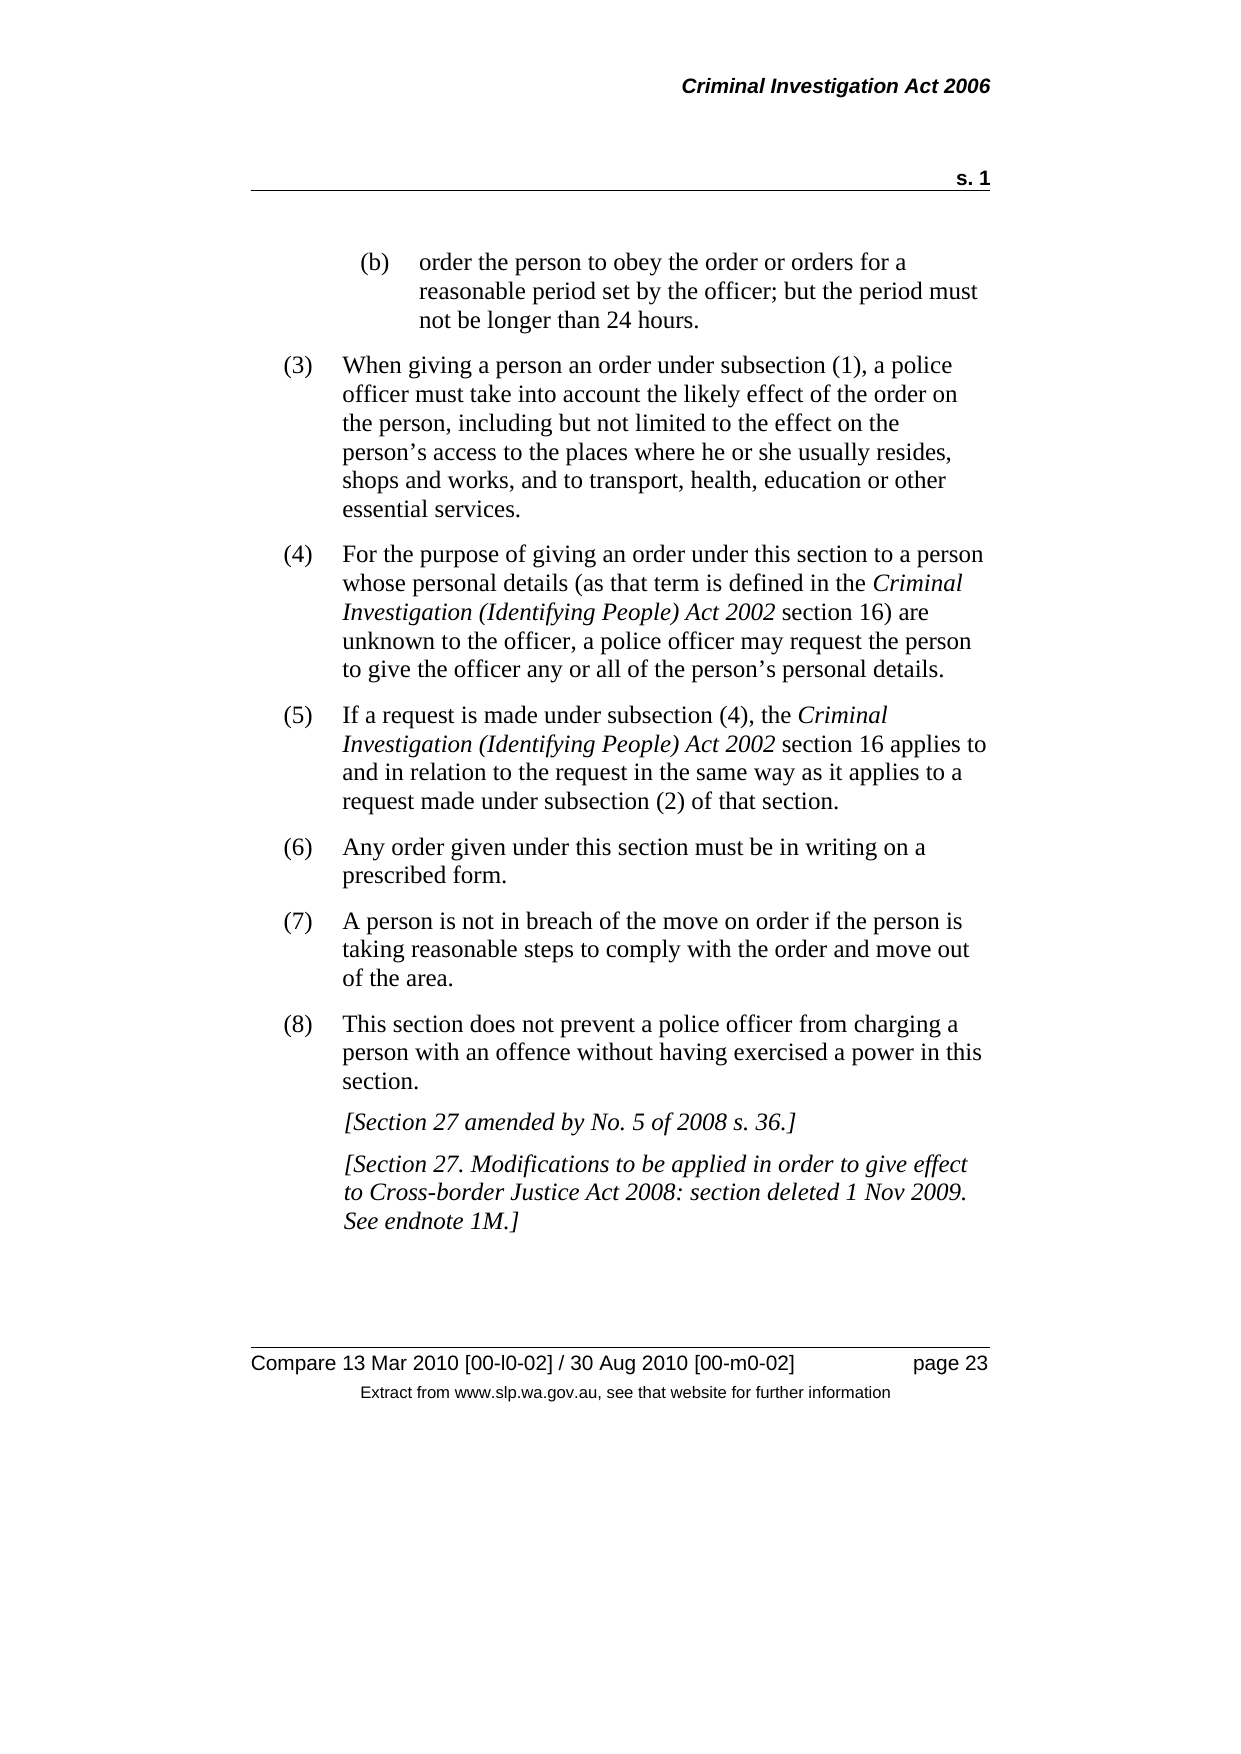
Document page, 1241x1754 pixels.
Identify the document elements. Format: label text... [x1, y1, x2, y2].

text [Section 27. Modifications to be applied in order to give effect to Cross-border Justice Act 2008: section deleted 1 Nov 2009. See endnote 1M.] [251, 1149, 990, 1235]
text (6) Any order given under this section must be in writing on a prescribed form. [251, 832, 990, 889]
text (3) When giving a person an order under subsection (1), a police officer must take into account the likely effect of the order on the person, including but not limited to the effect on the person’s access to the places where he or she usually resides, shops and works, and to transport, health, education or other essential services. [251, 350, 990, 523]
text (7) A person is not in breach of the move on order if the person is taking reasonable steps to comply with the order and move out of the area. [251, 906, 990, 992]
text (8) This section does not prevent a police officer from charging a person with an offence without having exercised a power in this section. [251, 1009, 990, 1095]
text (4) For the purpose of giving an order under this section to a person whose personal details (as that term is defined in the Criminal Investigation (Identifying People) Act 2002 section 16) are unknown to the officer, a police officer may request the person to give the officer any or all of the person’s personal details. [251, 539, 990, 683]
text (b) order the person to obey the order or orders for a reasonable period set by the officer; but the period must not be longer than 24 hours. [251, 247, 990, 334]
text [Section 27 amended by No. 5 of 2008 s. 36.] [251, 1107, 990, 1136]
text (5) If a request is made under subsection (4), the Criminal Investigation (Identifying People) Act 2002 section 16 applies to and in relation to the request in the same way as it applies to a request made under subsection (2) of that section. [251, 700, 990, 815]
